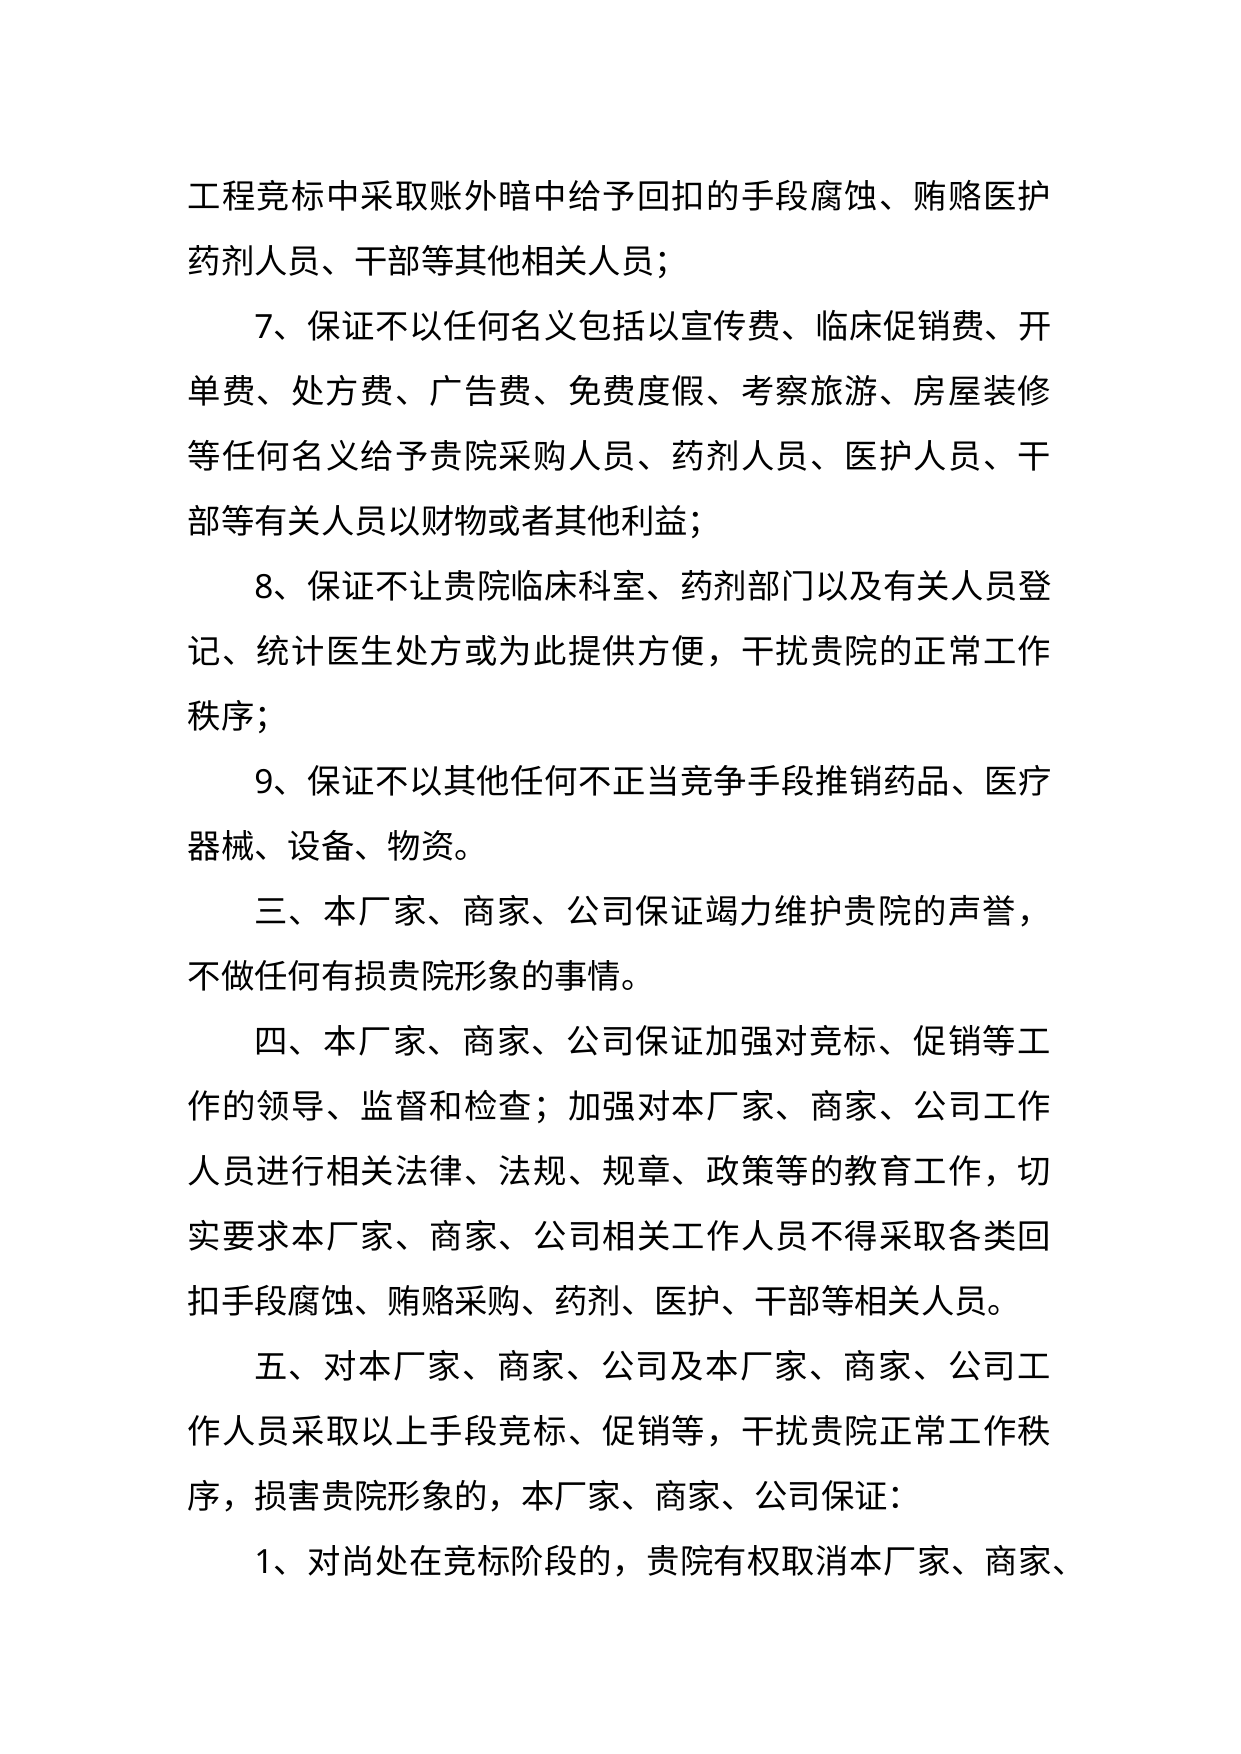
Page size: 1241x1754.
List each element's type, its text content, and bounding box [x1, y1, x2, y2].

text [187, 162, 1053, 292]
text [187, 1527, 1053, 1592]
text 四、本厂家、商家、公司保证加强对竞标、促销等工作的领导、监督和检查；加强对本厂家、商家、公司工作人员进行相关法律、法规、规章、政策等的教育工作，切实要求本厂家、商家、公司相关工作人员不得采取各类回扣手段腐蚀、贿赂采购、药剂、医护、干部等相关人员。 [187, 1007, 1053, 1332]
text 9、保证不以其他任何不正当竞争手段推销药品、医疗器械、设备、物资。 [187, 747, 1053, 877]
text 三、本厂家、商家、公司保证竭力维护贵院的声誉，不做任何有损贵院形象的事情。 [187, 877, 1053, 1007]
text 8、保证不让贵院临床科室、药剂部门以及有关人员登记、统计医生处方或为此提供方便，干扰贵院的正常工作秩序； [187, 552, 1053, 747]
text 7、保证不以任何名义包括以宣传费、临床促销费、开单费、处方费、广告费、免费度假、考察旅游、房屋装修等任何名义给予贵院采购人员、药剂人员、医护人员、干部等有关人员以财物或者其他利益； [187, 292, 1053, 552]
text 五、对本厂家、商家、公司及本厂家、商家、公司工作人员采取以上手段竞标、促销等，干扰贵院正常工作秩序，损害贵院形象的，本厂家、商家、公司保证： [187, 1332, 1053, 1527]
